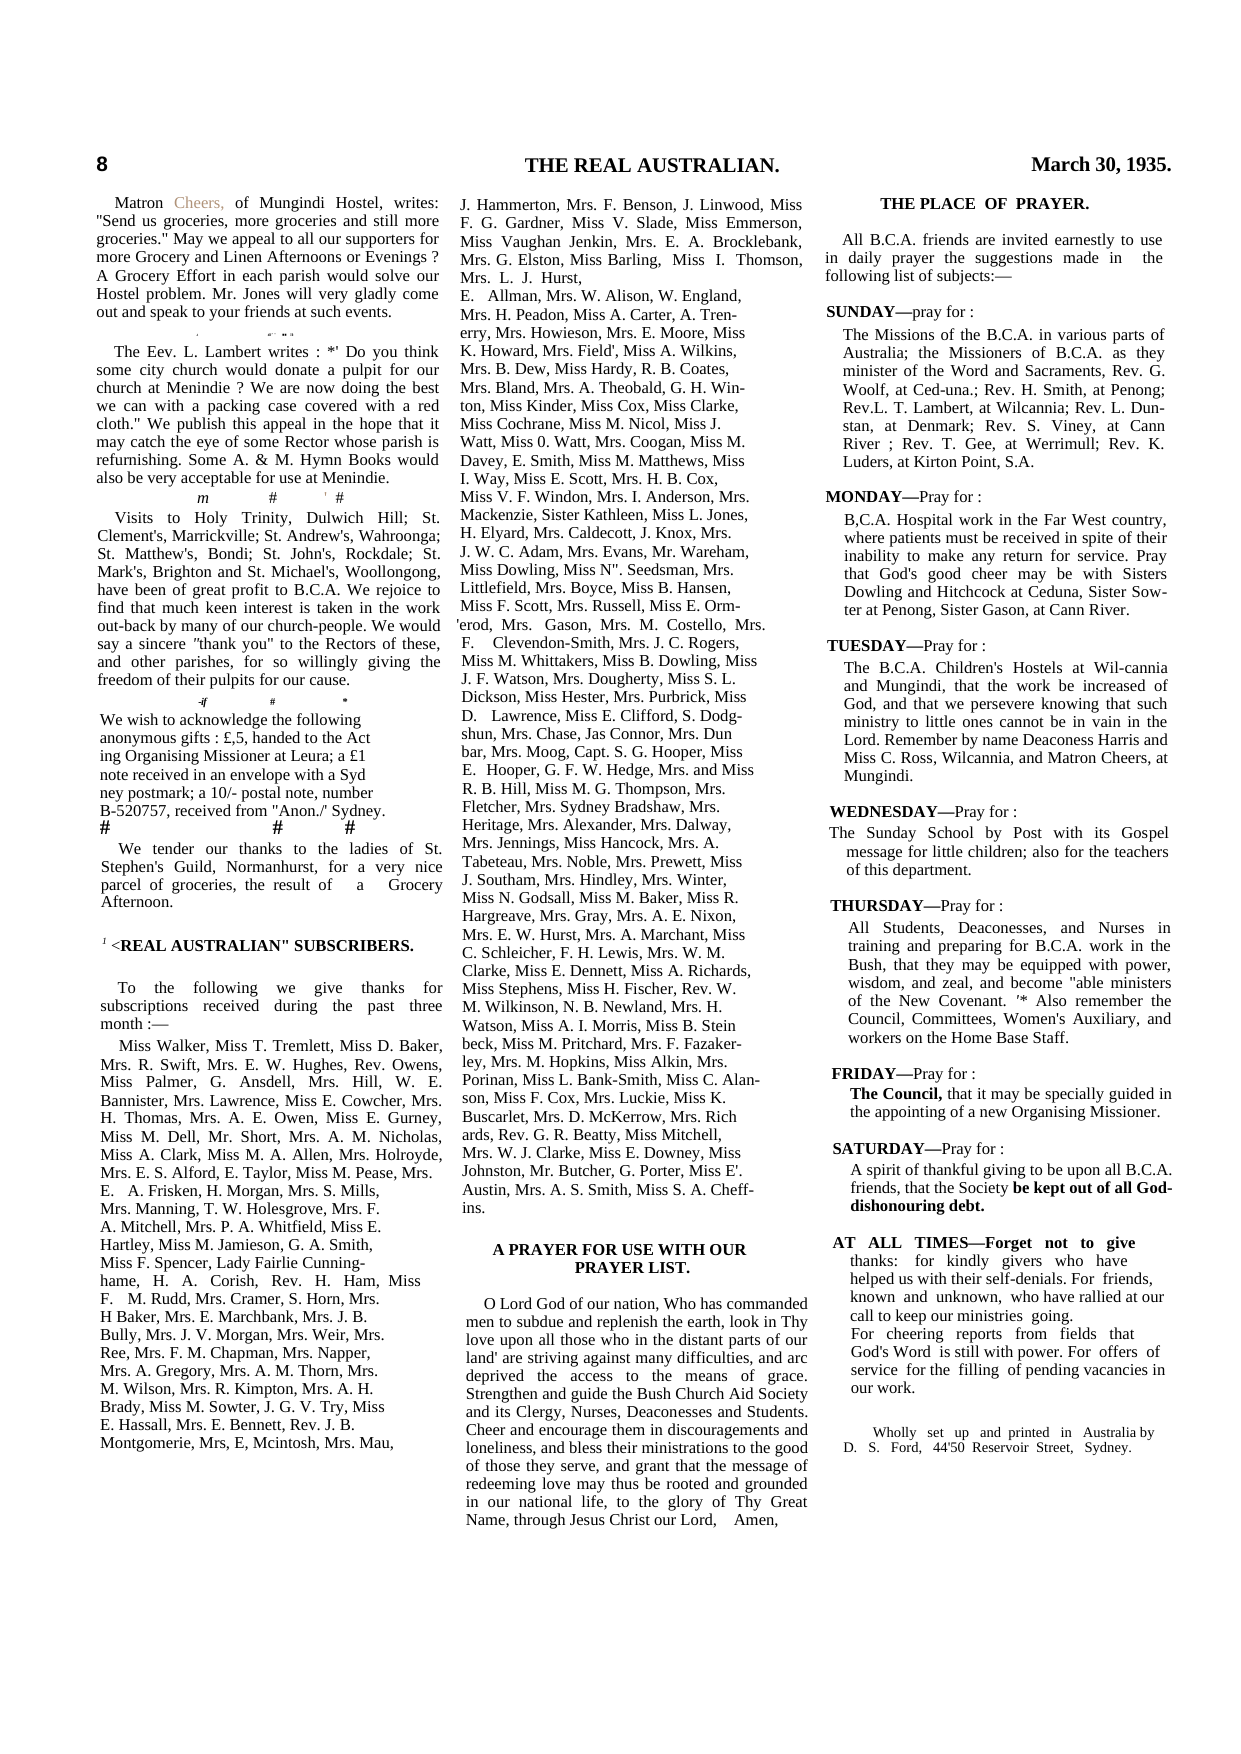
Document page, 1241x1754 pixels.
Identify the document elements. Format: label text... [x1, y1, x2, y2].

text To the following we give thanks for subscriptions received during the past three month :— [100, 979, 443, 1033]
text a tik" " ■■ 'ik [196, 321, 443, 340]
text E. A. Frisken, H. Morgan, Mrs. S. Mills, Mrs. Manning, T. W. Holesgrove, Mrs. F. A. Mitchell, Mrs. P. A. Whitfield, Miss E. Hartley, Miss M. Jamieson, G. A. Smith, Miss F. Spencer, Lady Fairlie Cunning- hame, H. A. Corish, Rev. H. Ham, Miss [100, 1182, 443, 1290]
text The Eev. L. Lambert writes : *' Do you think some city church would donate a pulpit for our church at Menindie ? We are now doing the best we can with a packing case covered with a red cloth." We publish this appeal in the hope that it may catch the eye of some Rector whose parish is refurnishing. Some A. & M. Hymn Books would also be very acceptable for use at Menindie. [96, 343, 439, 487]
text thanks: for kindly givers who have helped us with their self-denials. For friends, known and unknown, who have rallied at our call to keep our ministries going. [850, 1252, 1173, 1325]
text J. Hammerton, Mrs. F. Benson, J. Linwood, Miss F. G. Gardner, Miss V. Slade, Miss Emmerson, Miss Vaughan Jenkin, Mrs. E. A. Brocklebank, Mrs. G. Elston, Miss Barling, Miss I. Thomson, Mrs. L. J. Hurst, [460, 196, 803, 287]
text All B.C.A. friends are invited earnestly to use in daily prayer the suggestions made in the following list of subjects:— [825, 231, 1163, 285]
text WEDNESDAY—Pray for : [829, 802, 1173, 821]
text Wholly set up and printed in Australia by D. S. Ford, 44'50 Reservoir Street, Sydney. [843, 1426, 1173, 1455]
text MONDAY—Pray for : [825, 487, 1173, 506]
text E. Allman, Mrs. W. Alison, W. England, Mrs. H. Peadon, Miss A. Carter, A. Tren- erry, Mrs. Howieson, Mrs. E. Moore, Miss K. Howard, Mrs. Field', Miss A. Wilkins, Mrs. B. Dew, Miss Hardy, R. B. Coates, Mrs. Bland, Mrs. A. Theobald, G. H. Win- ton, Miss Kinder, Miss Cox, Miss Clarke, Miss Cochrane, Miss M. Nicol, Miss J. Watt, Miss 0. Watt, Mrs. Coogan, Miss M. Davey, E. Smith, Miss M. Matthews, Miss I. Way, Miss E. Scott, Mrs. H. B. Cox, Miss V. F. Windon, Mrs. I. Anderson, Mrs. Mackenzie, Sister Kathleen, Miss L. Jones, H. Elyard, Mrs. Caldecott, J. Knox, Mrs. J. W. C. Adam, Mrs. Evans, Mr. Wareham, Miss Dowling, Miss N". Seedsman, Mrs. Littlefield, Mrs. Boyce, Miss B. Hansen, Miss F. Scott, Mrs. Russell, Miss E. Orm- [460, 287, 803, 615]
text THE PLACE OF PRAYER. [880, 194, 1173, 213]
text A spirit of thankful giving to be upon all B.C.A. friends, that the Society be kept out of all God-dishonouring debt. [850, 1161, 1172, 1215]
text F. Clevendon-Smith, Mrs. J. C. Rogers, Miss M. Whittakers, Miss B. Dowling, Miss J. F. Watson, Mrs. Dougherty, Miss S. L. Dickson, Miss Hester, Mrs. Purbrick, Miss [461, 634, 803, 707]
text The Missions of the B.C.A. in various parts of Australia; the Missioners of B.C.A. as they minister of the Word and Sacraments, Rev. G. Woolf, at Ced-una.; Rev. H. Smith, at Penong; Rev.L. T. Lambert, at Wilcannia; Rev. L. Dun-stan, at Denmark; Rev. S. Viney, at Cann River ; Rev. T. Gee, at Werrimull; Rev. K. Luders, at Kirton Point, S.A. [843, 326, 1165, 472]
text TUESDAY—Pray for : [827, 636, 1173, 655]
text 1 <REAL AUSTRALIAN" SUBSCRIBERS. [102, 936, 443, 955]
text D. Lawrence, Miss E. Clifford, S. Dodg- shun, Mrs. Chase, Jas Connor, Mrs. Dun bar, Mrs. Moog, Capt. S. G. Hooper, Miss [461, 707, 803, 761]
text F. M. Rudd, Mrs. Cramer, S. Horn, Mrs. H Baker, Mrs. E. Marchbank, Mrs. J. B. Bully, Mrs. J. V. Morgan, Mrs. Weir, Mrs. Ree, Mrs. F. M. Chapman, Mrs. Napper, Mrs. A. Gregory, Mrs. A. M. Thorn, Mrs. M. Wilson, Mrs. R. Kimpton, Mrs. A. H. Brady, Miss M. Sowter, J. G. V. Try, Miss E. Hassall, Mrs. E. Bennett, Rev. J. B. Montgomerie, Mrs, E, Mcintosh, Mrs. Mau, [100, 1290, 443, 1452]
text E. Hooper, G. F. W. Hedge, Mrs. and Miss R. B. Hill, Miss M. G. Thompson, Mrs. Fletcher, Mrs. Sydney Bradshaw, Mrs. Heritage, Mrs. Alexander, Mrs. Dalway, Mrs. Jennings, Miss Hancock, Mrs. A. Tabeteau, Mrs. Noble, Mrs. Prewett, Miss J. Southam, Mrs. Hindley, Mrs. Winter, Miss N. Godsall, Miss M. Baker, Miss R. Hargreave, Mrs. Gray, Mrs. A. E. Nixon, Mrs. E. W. Hurst, Mrs. A. Marchant, Miss C. Schleicher, F. H. Lewis, Mrs. W. M. Clarke, Miss E. Dennett, Miss A. Richards, Miss Stephens, Miss H. Fischer, Rev. W. M. Wilkinson, N. B. Newland, Mrs. H. Watson, Miss A. I. Morris, Miss B. Stein beck, Miss M. Pritchard, Mrs. F. Fazaker- ley, Mrs. M. Hopkins, Miss Alkin, Mrs. Porinan, Miss L. Bank-Smith, Miss C. Alan- son, Miss F. Cox, Mrs. Luckie, Miss K. Buscarlet, Mrs. D. McKerrow, Mrs. Rich ards, Rev. G. R. Beatty, Miss Mitchell, Mrs. W. J. Clarke, Miss E. Downey, Miss Johnston, Mr. Butcher, G. Porter, Miss E'. Austin, Mrs. A. S. Smith, Miss S. A. Cheff- ins. [462, 761, 807, 1217]
text Miss Walker, Miss T. Tremlett, Miss D. Baker, Mrs. R. Swift, Mrs. E. W. Hughes, Rev. Owens, Miss Palmer, G. Ansdell, Mrs. Hill, W. E. Bannister, Mrs. Lawrence, Miss E. Cowcher, Mrs. H. Thomas, Mrs. A. E. Owen, Miss E. Gurney, Miss M. Dell, Mr. Short, Mrs. A. M. Nicholas, Miss A. Clark, Miss M. A. Allen, Mrs. Holroyde, Mrs. E. S. Alford, E. Taylor, Miss M. Pease, Mrs. [100, 1037, 443, 1182]
text THURSDAY—Pray for : [830, 896, 1173, 915]
text For cheering reports from fields that God's Word is still with power. For offers of service for the filling of pending vacancies in our work. [851, 1325, 1173, 1398]
text AT ALL TIMES—Forget not to give [832, 1233, 1173, 1252]
text Matron Cheers, of Mungindi Hostel, writes: ''Send us groceries, more groceries and still more groceries." May we appeal to all our supporters for more Grocery and Linen Afternoons or Evenings ? A Grocery Effort in each parish would solve our Hostel problem. Mr. Jones will very gladly come out and speak to your friends at such events. [96, 194, 439, 321]
text Visits to Holy Trinity, Dulwich Hill; St. Clement's, Marrickville; St. Andrew's, Wahroonga; St. Matthew's, Bondi; St. John's, Rockdale; St. Mark's, Brighton and St. Michael's, Woollongong, have been of great profit to B.C.A. We rejoice to find that much keen interest is taken in the work out-back by many of our church-people. We would say a sincere "thank you" to the Rectors of these, and other parishes, for so willingly giving the freedom of their pulpits for our cause. [97, 509, 441, 689]
text O Lord God of our nation, Who has commanded men to subdue and replenish the earth, look in Thy love upon all those who in the distant parts of our land' are striving against many difficulties, and arc deprived the access to the means of grace. Strengthen and guide the Bush Church Aid Society and its Clergy, Nurses, Deaconesses and Students. Cheer and encourage them in discouragements and loneliness, and bless their ministrations to the good of those they serve, and grant that the message of redeeming love may thus be rooted and grounded in our national life, to the glory of Thy Great Name, through Jesus Christ our Lord, Amen, [466, 1295, 808, 1529]
text 'erod, Mrs. Gason, Mrs. M. Costello, Mrs. [456, 615, 808, 634]
text March 30, 1935. [1031, 152, 1173, 176]
text m # ' # [197, 488, 443, 507]
text 8 [96, 152, 171, 176]
text SUNDAY—pray for : [826, 302, 1173, 321]
text We wish to acknowledge the following anonymous gifts : £,5, handed to the Act ing Organising Missioner at Leura; a £1 note received in an envelope with a Syd ney postmark; a 10/- postal note, number B-520757, received from "Anon./' Sydney. # # # [99, 711, 442, 838]
text A PRAYER FOR USE WITH OUR PRAYER LIST. [492, 1241, 808, 1277]
text All Students, Deaconesses, and Nurses in training and preparing for B.C.A. work in the Bush, that they may be equipped with power, wisdom, and zeal, and become "able ministers of the New Covenant. '* Also remember the Council, Committees, Women's Auxiliary, and workers on the Home Base Staff. [848, 919, 1171, 1047]
text B,C.A. Hospital work in the Far West country, where patients must be received in spite of their inability to make any return for service. Pray that God's good cheer may be with Sisters Dowling and Hitchcock at Ceduna, Sister Sowter at Penong, Sister Gason, at Cann River. [844, 511, 1167, 619]
text SATURDAY—Pray for : [832, 1138, 1173, 1158]
text The Council, that it may be specially guided in the appointing of a new Organising Missioner. [850, 1085, 1172, 1122]
text We tender our thanks to the ladies of St. Stephen's Guild, Normanhurst, for a very nice parcel of groceries, the result of a Grocery Afternoon. [101, 841, 443, 911]
text THE REAL AUSTRALIAN. [524, 153, 799, 177]
text The Sunday School by Post with its Gospel message for little children; also for the teachers of this department. [829, 824, 1169, 879]
text The B.C.A. Children's Hostels at Wil-cannia and Mungindi, that the work be increased of God, and that we persevere knowing that such ministry to little ones cannot be in vain in the Lord. Remember by name Deaconess Harris and Miss C. Ross, Wilcannia, and Matron Cheers, at Mungindi. [843, 659, 1168, 785]
text FRIDAY—Pray for : [831, 1064, 1173, 1083]
